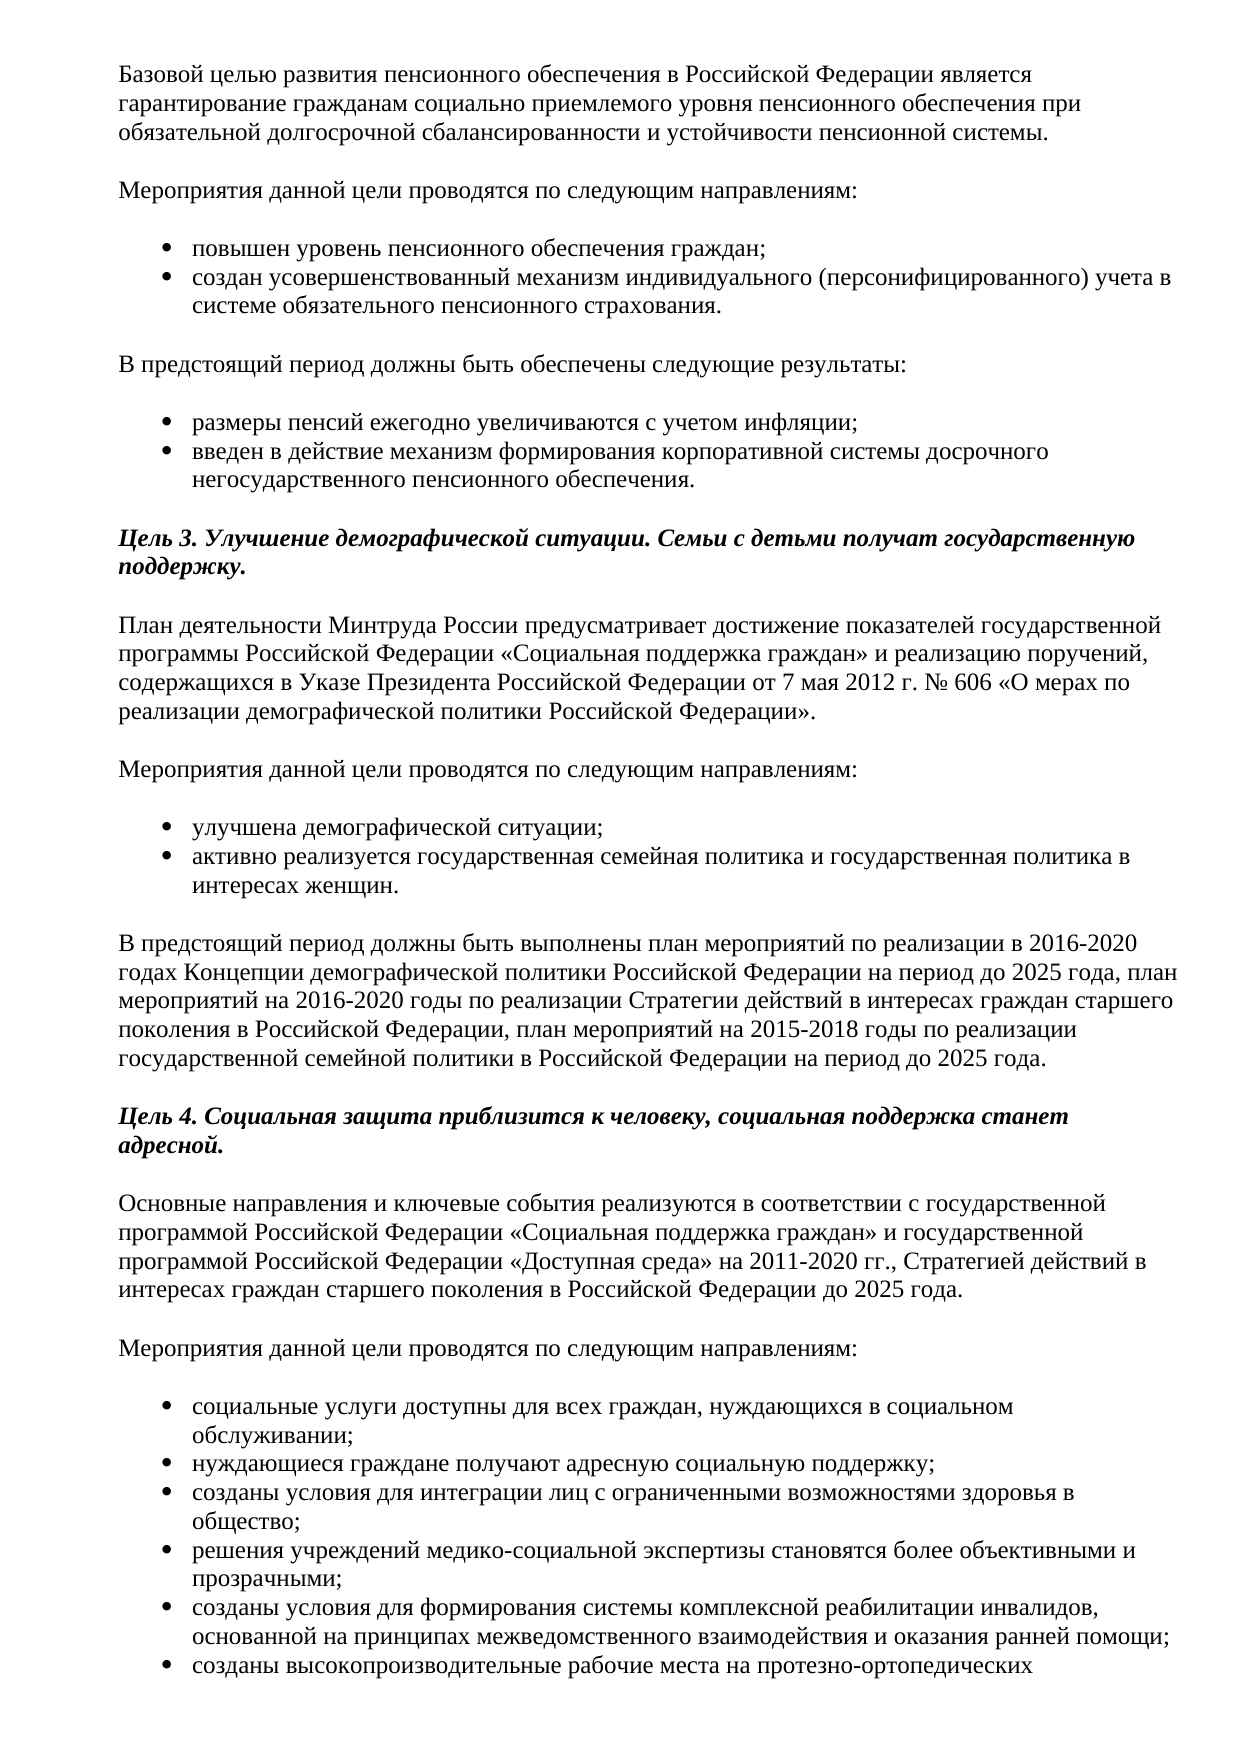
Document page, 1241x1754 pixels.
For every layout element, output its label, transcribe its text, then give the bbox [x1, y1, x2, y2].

list решения учреждений медико-социальной экспертизы становятся более объективными и прозрачными; [162, 1535, 1181, 1592]
list социальные услуги доступны для всех граждан, нуждающихся в социальном обслуживании; [162, 1391, 1181, 1448]
text Мероприятия данной цели проводятся по следующим направлениям: [118, 1333, 1181, 1362]
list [162, 1650, 1181, 1678]
text Основные направления и ключевые события реализуются в соответствии с государственной программой Российской Федерации «Социальная поддержка граждан» и государственной программой Российской Федерации «Доступная среда» на 2011-2020 гг., Стратегией действий в интересах граждан старшего поколения в Российской Федерации до 2025 года. [118, 1188, 1181, 1303]
list созданы условия для формирования системы комплексной реабилитации инвалидов, основанной на принципах межведомственного взаимодействия и оказания ранней помощи; [162, 1592, 1181, 1650]
list введен в действие механизм формирования корпоративной системы досрочного негосударственного пенсионного обеспечения. [162, 436, 1181, 493]
text Мероприятия данной цели проводятся по следующим направлениям: [118, 175, 1181, 203]
list нуждающиеся граждане получают адресную социальную поддержку; [162, 1448, 1181, 1477]
text Базовой целью развития пенсионного обеспечения в Российской Федерации является гарантирование гражданам социально приемлемого уровня пенсионного обеспечения при обязательной долгосрочной сбалансированности и устойчивости пенсионной системы. [118, 59, 1181, 145]
list создан усовершенствованный механизм индивидуального (персонифицированного) учета в системе обязательного пенсионного страхования. [162, 262, 1181, 319]
text Цель 3. Улучшение демографической ситуации. Семьи с детьми получат государственную поддержку. [118, 523, 1181, 580]
text План деятельности Минтруда России предусматривает достижение показателей государственной программы Российской Федерации «Социальная поддержка граждан» и реализацию поручений, содержащихся в Указе Президента Российской Федерации от 7 мая 2012 г. № 606 «О мерах по реализации демографической политики Российской Федерации». [118, 610, 1181, 725]
list активно реализуется государственная семейная политика и государственная политика в интересах женщин. [162, 841, 1181, 899]
text В предстоящий период должны быть выполнены план мероприятий по реализации в 2016-2020 годах Концепции демографической политики Российской Федерации на период до 2025 года, план мероприятий на 2016-2020 годы по реализации Стратегии действий в интересах граждан старшего поколения в Российской Федерации, план мероприятий на 2015-2018 годы по реализации государственной семейной политики в Российской Федерации на период до 2025 года. [118, 928, 1181, 1072]
list размеры пенсий ежегодно увеличиваются с учетом инфляции; [162, 407, 1181, 436]
text Цель 4. Социальная защита приблизится к человеку, социальная поддержка станет адресной. [118, 1101, 1181, 1159]
list созданы условия для интеграции лиц с ограниченными возможностями здоровья в общество; [162, 1477, 1181, 1535]
text В предстоящий период должны быть обеспечены следующие результаты: [118, 349, 1181, 377]
list улучшена демографической ситуации; [162, 812, 1181, 841]
list повышен уровень пенсионного обеспечения граждан; [162, 233, 1181, 262]
text Мероприятия данной цели проводятся по следующим направлениям: [118, 754, 1181, 783]
